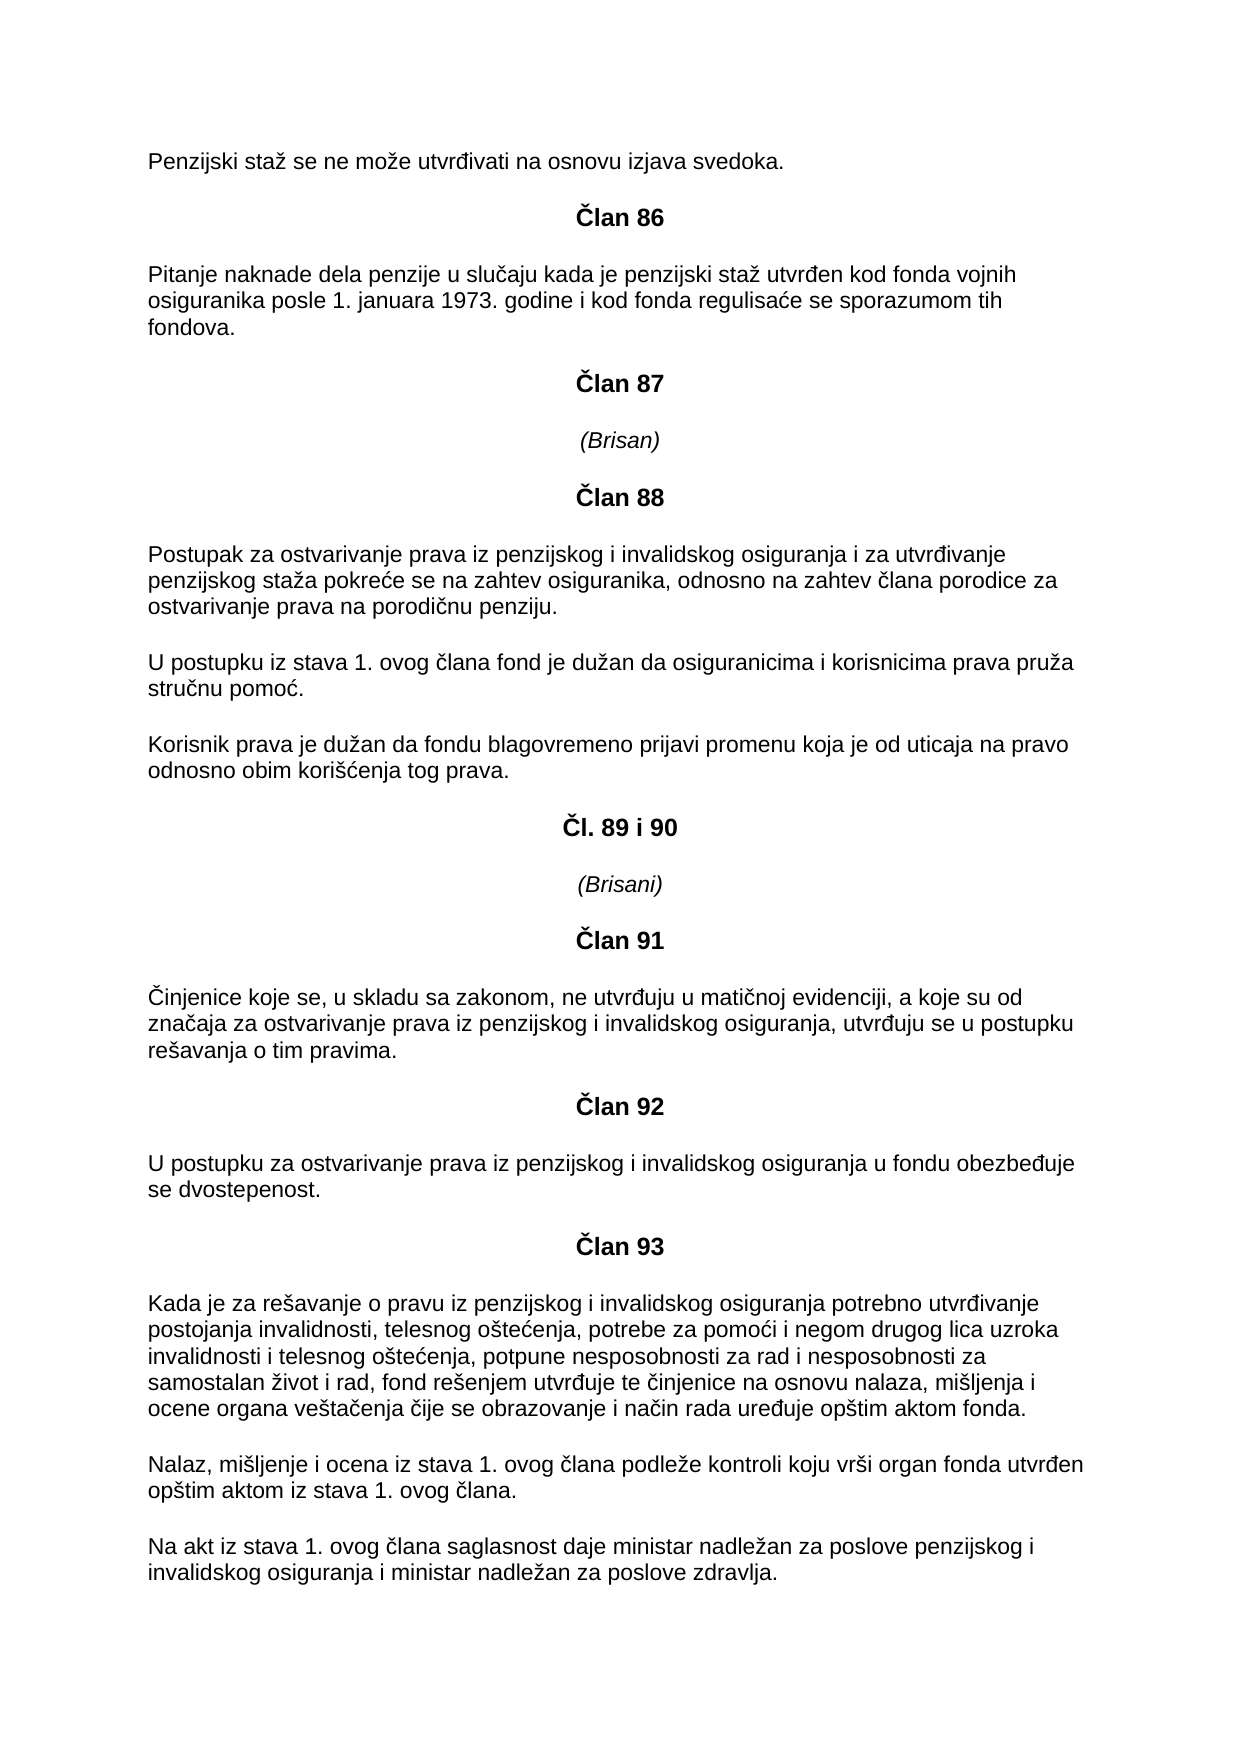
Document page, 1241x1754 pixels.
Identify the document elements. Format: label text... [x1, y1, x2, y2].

text Penzijski staž se ne može utvrđivati na osnovu izjava svedoka. [148, 148, 1093, 174]
text Čl. 89 i 90 [148, 813, 1093, 841]
text Član 92 [148, 1092, 1093, 1121]
text Nalaz, mišljenje i ocena iz stava 1. ovog člana podleže kontroli koju vrši organ fonda utvrđen opštim aktom iz stava 1. ovog člana. [148, 1451, 1093, 1503]
text Na akt iz stava 1. ovog člana saglasnost daje ministar nadležan za poslove penzijskog i invalidskog osiguranja i ministar nadležan za poslove zdravlja. [148, 1533, 1093, 1585]
text Član 93 [148, 1232, 1093, 1261]
text (Brisani) [148, 871, 1093, 897]
text Član 86 [148, 203, 1093, 232]
text Član 91 [148, 926, 1093, 955]
text Član 87 [148, 369, 1093, 398]
text Član 88 [148, 483, 1093, 511]
text (Brisan) [148, 427, 1093, 453]
text Postupak za ostvarivanje prava iz penzijskog i invalidskog osiguranja i za utvrđivanje penzijskog staža pokreće se na zahtev osiguranika, odnosno na zahtev člana porodice za ostvarivanje prava na porodičnu penziju. [148, 541, 1093, 620]
text U postupku za ostvarivanje prava iz penzijskog i invalidskog osiguranja u fondu obezbeđuje se dvostepenost. [148, 1150, 1093, 1203]
text U postupku iz stava 1. ovog člana fond je dužan da osiguranicima i korisnicima prava pruža stručnu pomoć. [148, 649, 1093, 702]
text Korisnik prava je dužan da fondu blagovremeno prijavi promenu koja je od uticaja na pravo odnosno obim korišćenja tog prava. [148, 731, 1093, 783]
text Kada je za rešavanje o pravu iz penzijskog i invalidskog osiguranja potrebno utvrđivanje postojanja invalidnosti, telesnog oštećenja, potrebe za pomoći i negom drugog lica uzroka invalidnosti i telesnog oštećenja, potpune nesposobnosti za rad i nesposobnosti za samostalan život i rad, fond rešenjem utvrđuje te činjenice na osnovu nalaza, mišljenja i ocene organa veštačenja čije se obrazovanje i način rada uređuje opštim aktom fonda. [148, 1290, 1093, 1422]
text Pitanje naknade dela penzije u slučaju kada je penzijski staž utvrđen kod fonda vojnih osiguranika posle 1. januara 1973. godine i kod fonda regulisaće se sporazumom tih fondova. [148, 261, 1093, 340]
text Činjenice koje se, u skladu sa zakonom, ne utvrđuju u matičnoj evidenciji, a koje su od značaja za ostvarivanje prava iz penzijskog i invalidskog osiguranja, utvrđuju se u postupku rešavanja o tim pravima. [148, 984, 1093, 1063]
